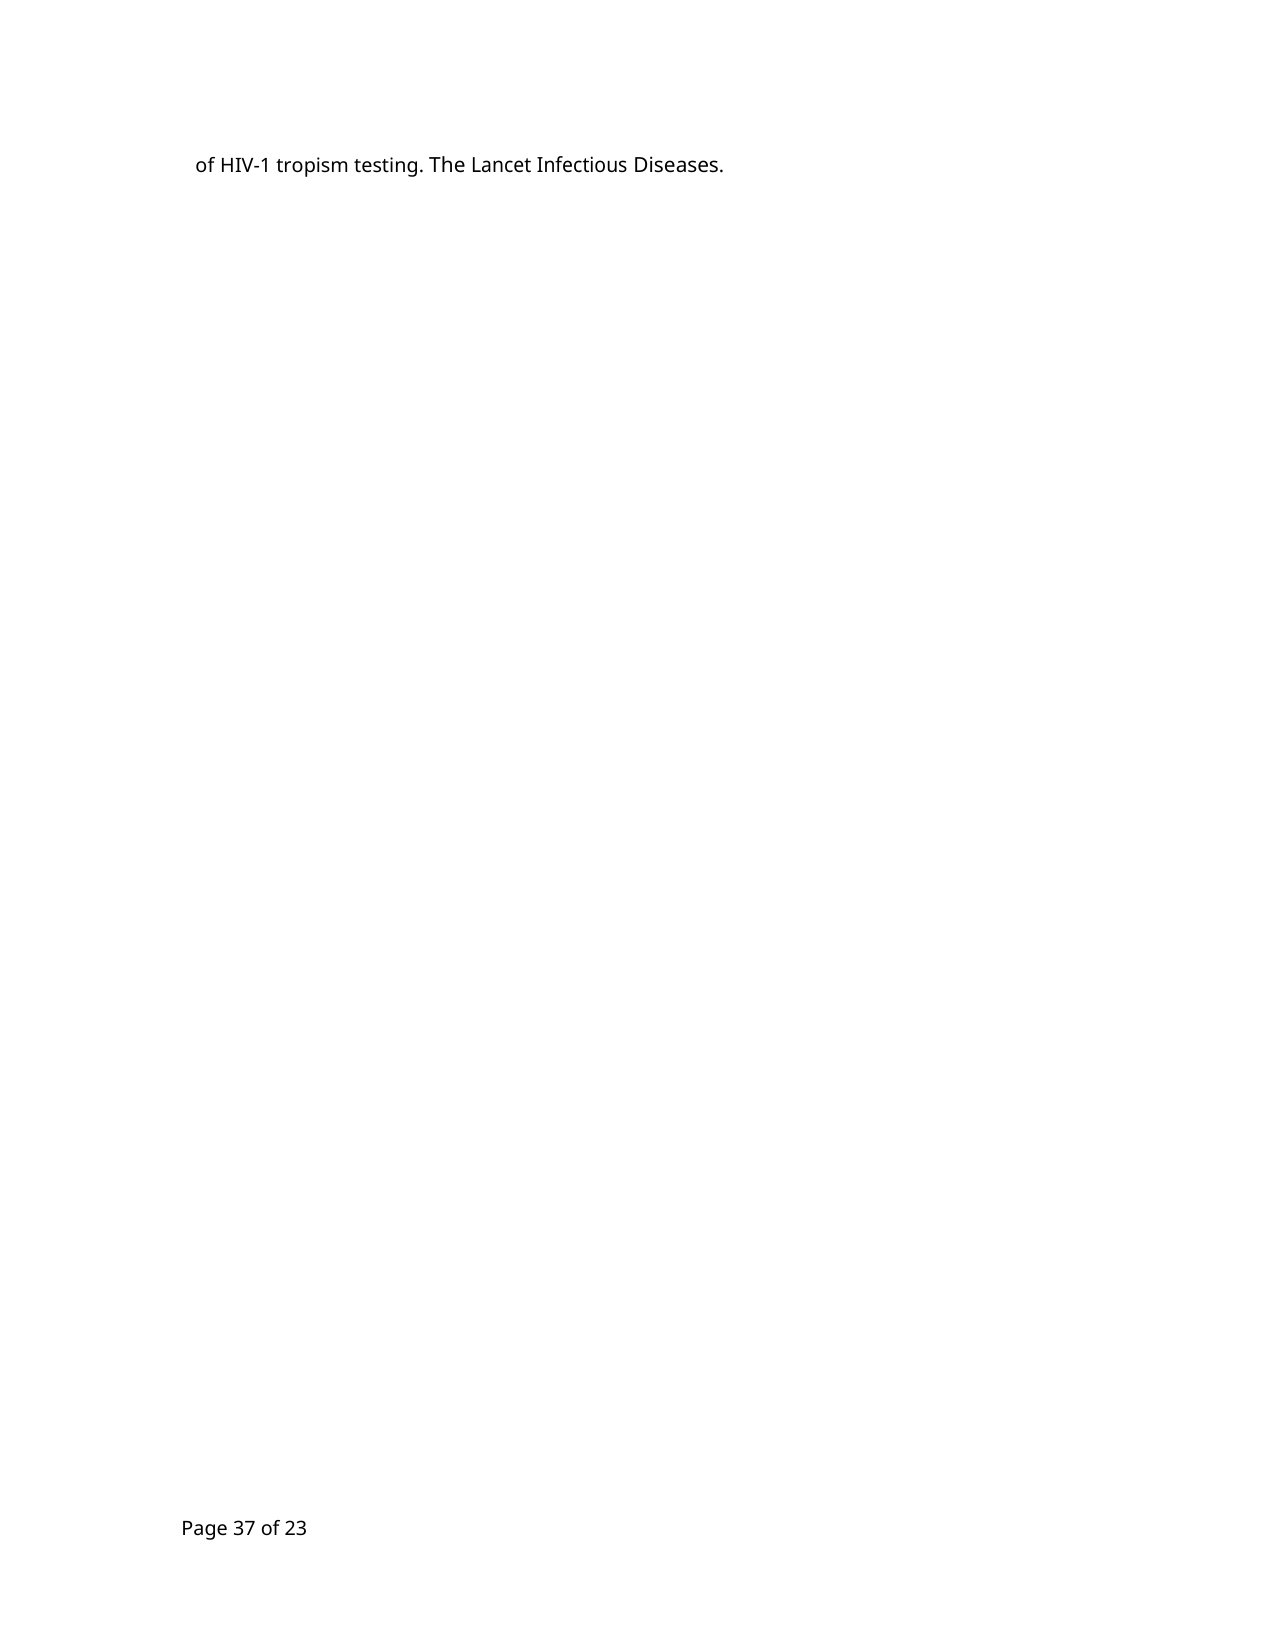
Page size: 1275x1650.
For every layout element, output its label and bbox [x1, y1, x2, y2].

text [195, 154, 1086, 178]
